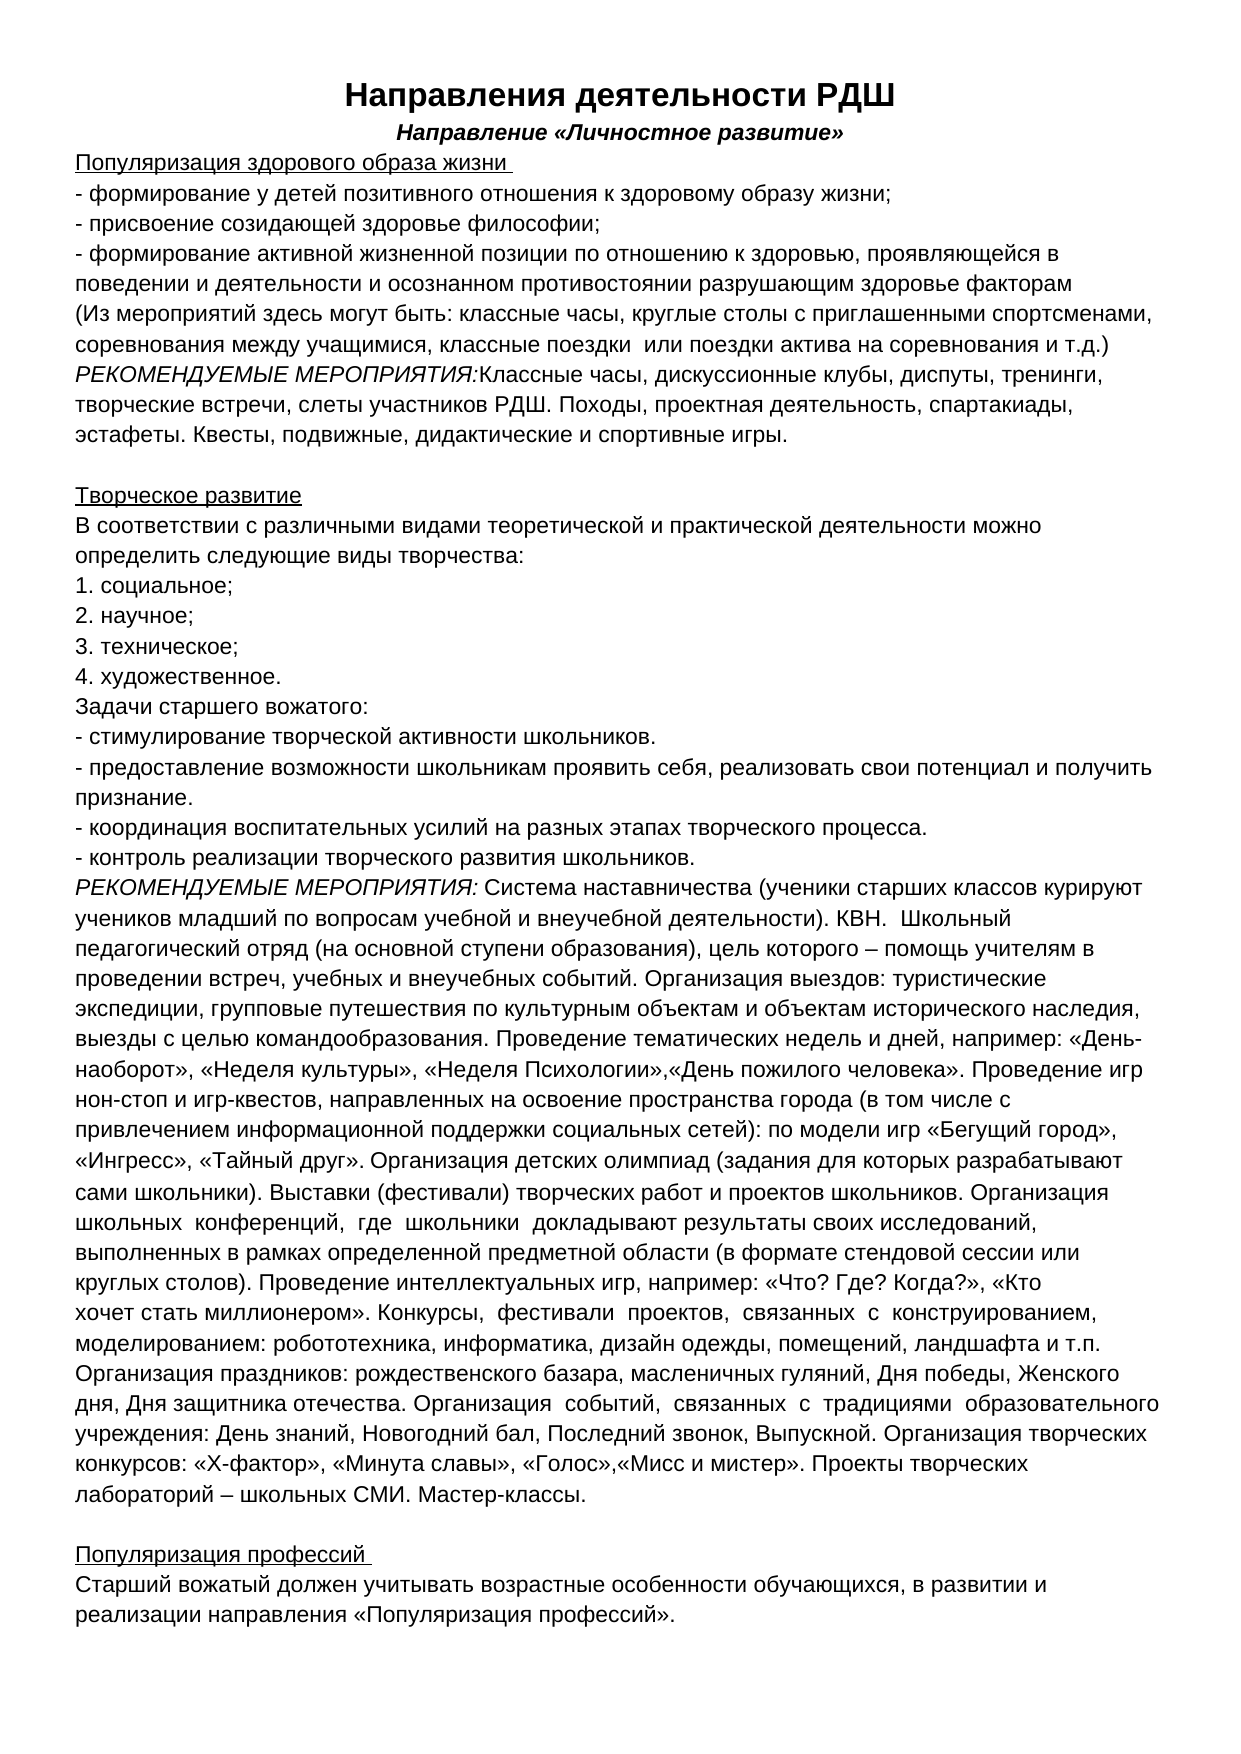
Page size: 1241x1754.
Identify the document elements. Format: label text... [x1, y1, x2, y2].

text - координация воспитательных усилий на разных этапах творческого процесса. [75, 814, 1165, 840]
text - контроль реализации творческого развития школьников. [75, 844, 1165, 871]
text 2. научное; [75, 602, 1165, 629]
text Старший вожатый должен учитывать возрастные особенности обучающихся, в развитии и реализации направления «Популяризация профессий». [75, 1571, 1165, 1628]
text Направления деятельности РДШ [75, 75, 1165, 113]
text 4. художественное. [75, 663, 1165, 689]
text 3. техническое; [75, 633, 1165, 659]
text 1. социальное; [75, 572, 1165, 599]
text РЕКОМЕНДУЕМЫЕ МЕРОПРИЯТИЯ: Система наставничества (ученики старших классов курируют учеников младший по вопросам учебной и внеучебной деятельности). КВН. Школьный педагогический отряд (на основной ступени образования), цель которого – помощь учителям в проведении встреч, учебных и внеучебных событий. Организация выездов: туристические экспедиции, групповые путешествия по культурным объектам и объектам исторического наследия, выезды с целью командообразования. Проведение тематических недель и дней, например: «День-наоборот», «Неделя культуры», «Неделя Психологии»,«День пожилого человека». Проведение игр нон-стоп и игр-квестов, направленных на освоение пространства города (в том числе с привлечением информационной поддержки социальных сетей): по модели игр «Бегущий город», «Ингресс», «Тайный друг». Организация детских олимпиад (задания для которых разрабатывают сами школьники). Выставки (фестивали) творческих работ и проектов школьников. Организация школьных конференций, где школьники докладывают результаты своих исследований, выполненных в рамках определенной предметной области (в формате стендовой сессии или круглых столов). Проведение интеллектуальных игр, например: «Что? Где? Когда?», «Кто [75, 874, 1165, 1295]
text хочет стать миллионером». Конкурсы, фестивали проектов, связанных с конструированием, [75, 1299, 1165, 1326]
text (Из мероприятий здесь могут быть: классные часы, круглые столы с приглашенными спортсменами, соревнования между учащимися, классные поездки или поездки актива на соревнования и т.д.) [75, 300, 1165, 357]
text - присвоение созидающей здоровье философии; [75, 210, 1165, 236]
text моделированием: робототехника, информатика, дизайн одежды, помещений, ландшафта и т.п. [75, 1329, 1165, 1356]
text - стимулирование творческой активности школьников. [75, 723, 1165, 750]
text Организация праздников: рождественского базара, масленичных гуляний, Дня победы, Женского дня, Дня защитника отечества. Организация событий, связанных с традициями образовательного [75, 1360, 1165, 1416]
text Популяризация профессий [75, 1541, 1165, 1567]
text Направление «Личностное развитие» [75, 119, 1165, 146]
text Популяризация здорового образа жизни [75, 149, 1165, 176]
text РЕКОМЕНДУЕМЫЕ МЕРОПРИЯТИЯ:Классные часы, дискуссионные клубы, диспуты, тренинги, творческие встречи, слеты участников РДШ. Походы, проектная деятельность, спартакиады, эстафеты. Квесты, подвижные, дидактические и спортивные игры. [75, 361, 1165, 448]
text - формирование активной жизненной позиции по отношению к здоровью, проявляющейся в поведении и деятельности и осознанном противостоянии разрушающим здоровье факторам [75, 240, 1165, 297]
text Задачи старшего вожатого: [75, 693, 1165, 719]
text - формирование у детей позитивного отношения к здоровому образу жизни; [75, 179, 1165, 206]
text - предоставление возможности школьникам проявить себя, реализовать свои потенциал и получить признание. [75, 753, 1165, 810]
text Творческое развитие [75, 482, 1165, 508]
text учреждения: День знаний, Новогодний бал, Последний звонок, Выпускной. Организация творческих конкурсов: «Х-фактор», «Минута славы», «Голос»,«Мисс и мистер». Проекты творческих лабораторий – школьных СМИ. Мастер-классы. [75, 1420, 1165, 1507]
text В соответствии с различными видами теоретической и практической деятельности можно определить следующие виды творчества: [75, 512, 1165, 568]
